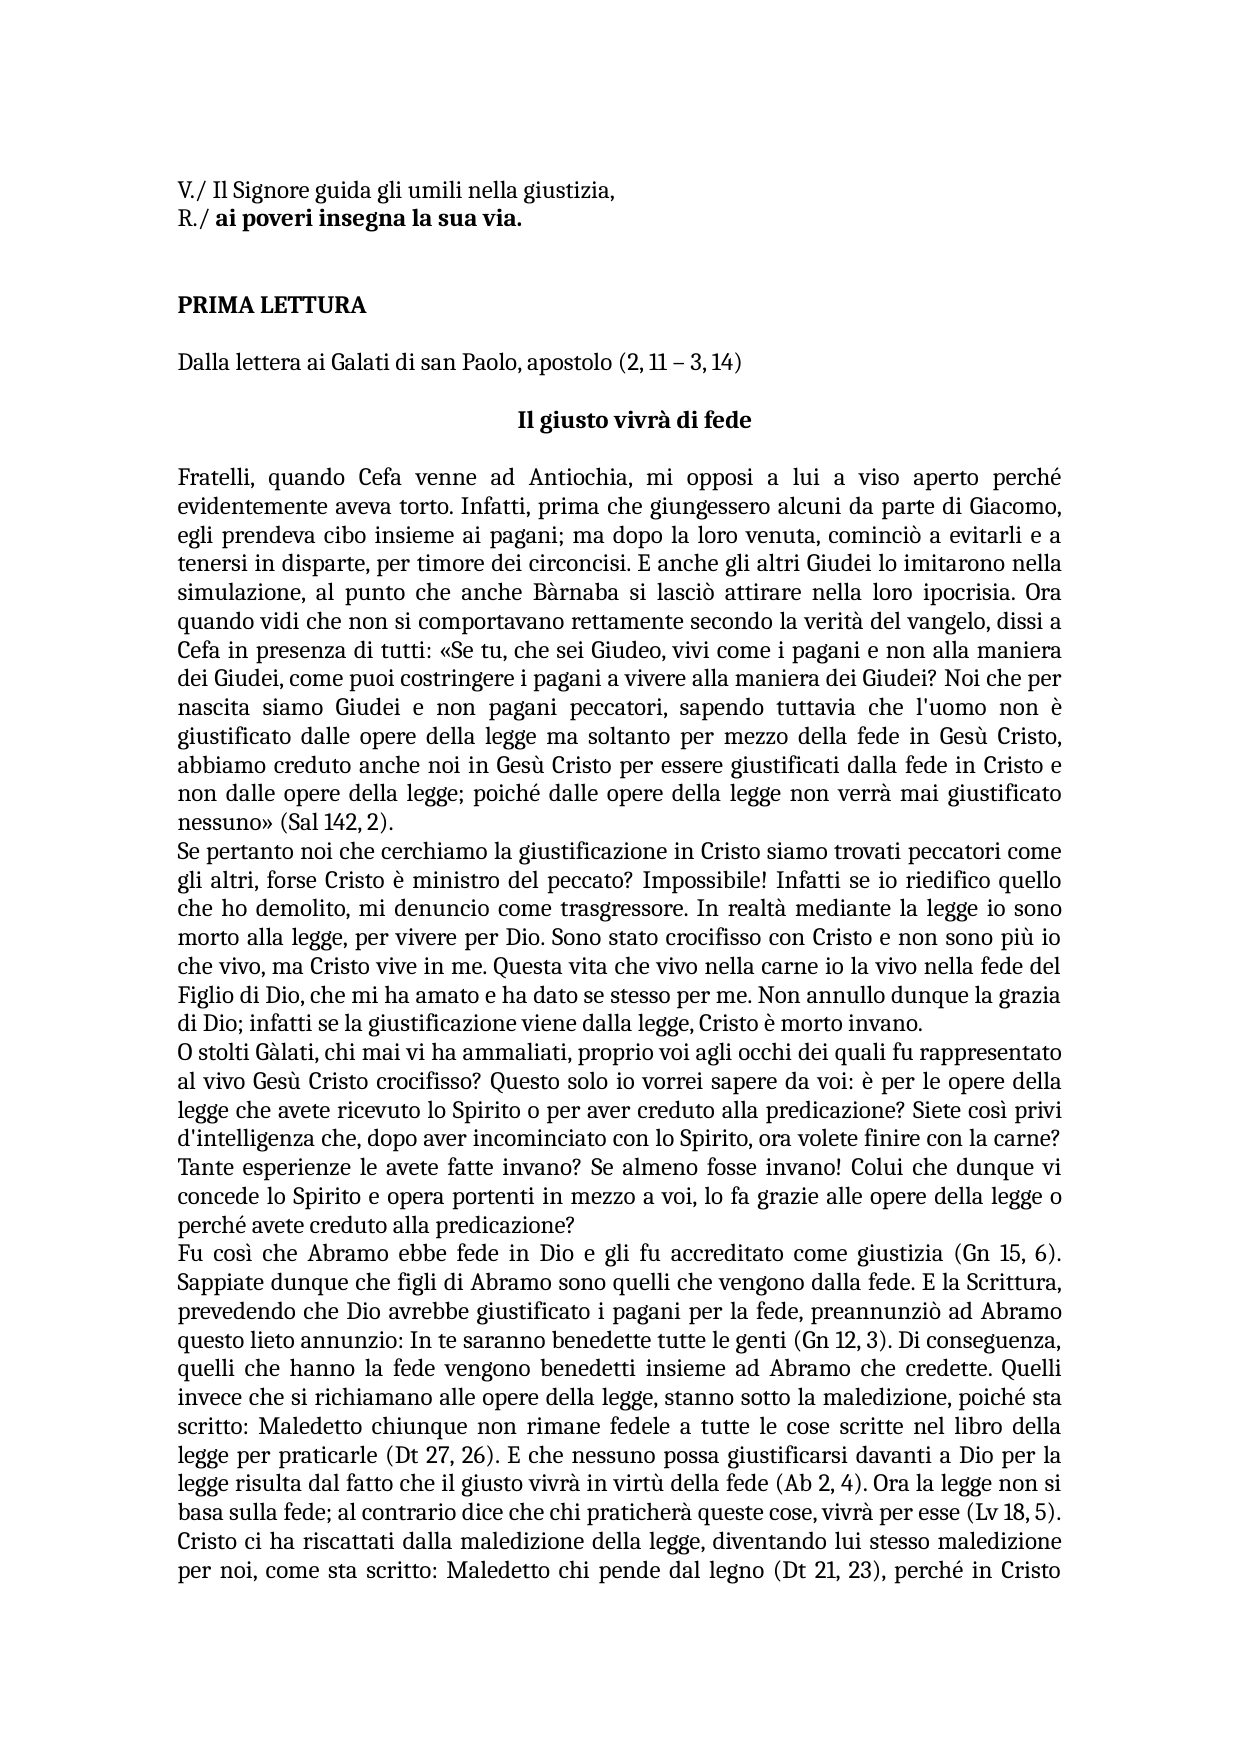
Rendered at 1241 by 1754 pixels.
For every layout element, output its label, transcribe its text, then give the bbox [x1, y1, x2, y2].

text O stolti Gàlati, chi mai vi ha ammaliati, proprio voi agli occhi dei quali fu rappresentato al vivo Gesù Cristo crocifisso? Questo solo io vorrei sapere da voi: è per le opere della legge che avete ricevuto lo Spirito o per aver creduto alla predicazione? Siete così privi d'intelligenza che, dopo aver incominciato con lo Spirito, ora volete finire con la carne? Tante esperienze le avete fatte invano? Se almeno fosse invano! Colui che dunque vi concede lo Spirito e opera portenti in mezzo a voi, lo fa grazie alle opere della legge o perché avete creduto alla predicazione? [177, 1038, 1063, 1239]
text Fratelli, quando Cefa venne ad Antiochia, mi opposi a lui a viso aperto perché evidentemente aveva torto. Infatti, prima che giungessero alcuni da parte di Giacomo, egli prendeva cibo insieme ai pagani; ma dopo la loro venuta, cominciò a evitarli e a tenersi in disparte, per timore dei circoncisi. E anche gli altri Giudei lo imitarono nella simulazione, al punto che anche Bàrnaba si lasciò attirare nella loro ipocrisia. Ora quando vidi che non si comportavano rettamente secondo la verità del vangelo, dissi a Cefa in presenza di tutti: «Se tu, che sei Giudeo, vivi come i pagani e non alla maniera dei Giudei, come puoi costringere i pagani a vivere alla maniera dei Giudei? Noi che per nascita siamo Giudei e non pagani peccatori, sapendo tuttavia che l'uomo non è giustificato dalle opere della legge ma soltanto per mezzo della fede in Gesù Cristo, abbiamo creduto anche noi in Gesù Cristo per essere giustificati dalla fede in Cristo e non dalle opere della legge; poiché dalle opere della legge non verrà mai giustificato nessuno» (Sal 142, 2). [177, 434, 1063, 837]
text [177, 1239, 1063, 1584]
text Dalla lettera ai Galati di san Paolo, apostolo (2, 11 – 3, 14) [177, 348, 1063, 377]
text R./ ai poveri insegna la sua via. [177, 204, 1063, 233]
text PRIMA LETTURA [177, 291, 1063, 319]
text Il giusto vivrà di fede [177, 406, 1063, 434]
text Se pertanto noi che cerchiamo la giustificazione in Cristo siamo trovati peccatori come gli altri, forse Cristo è ministro del peccato? Impossibile! Infatti se io riedifico quello che ho demolito, mi denuncio come trasgressore. In realtà mediante la legge io sono morto alla legge, per vivere per Dio. Sono stato crocifisso con Cristo e non sono più io che vivo, ma Cristo vive in me. Questa vita che vivo nella carne io la vivo nella fede del Figlio di Dio, che mi ha amato e ha dato se stesso per me. Non annullo dunque la grazia di Dio; infatti se la giustificazione viene dalla legge, Cristo è morto invano. [177, 837, 1063, 1038]
text V./ Il Signore guida gli umili nella giustizia, [177, 176, 1063, 204]
